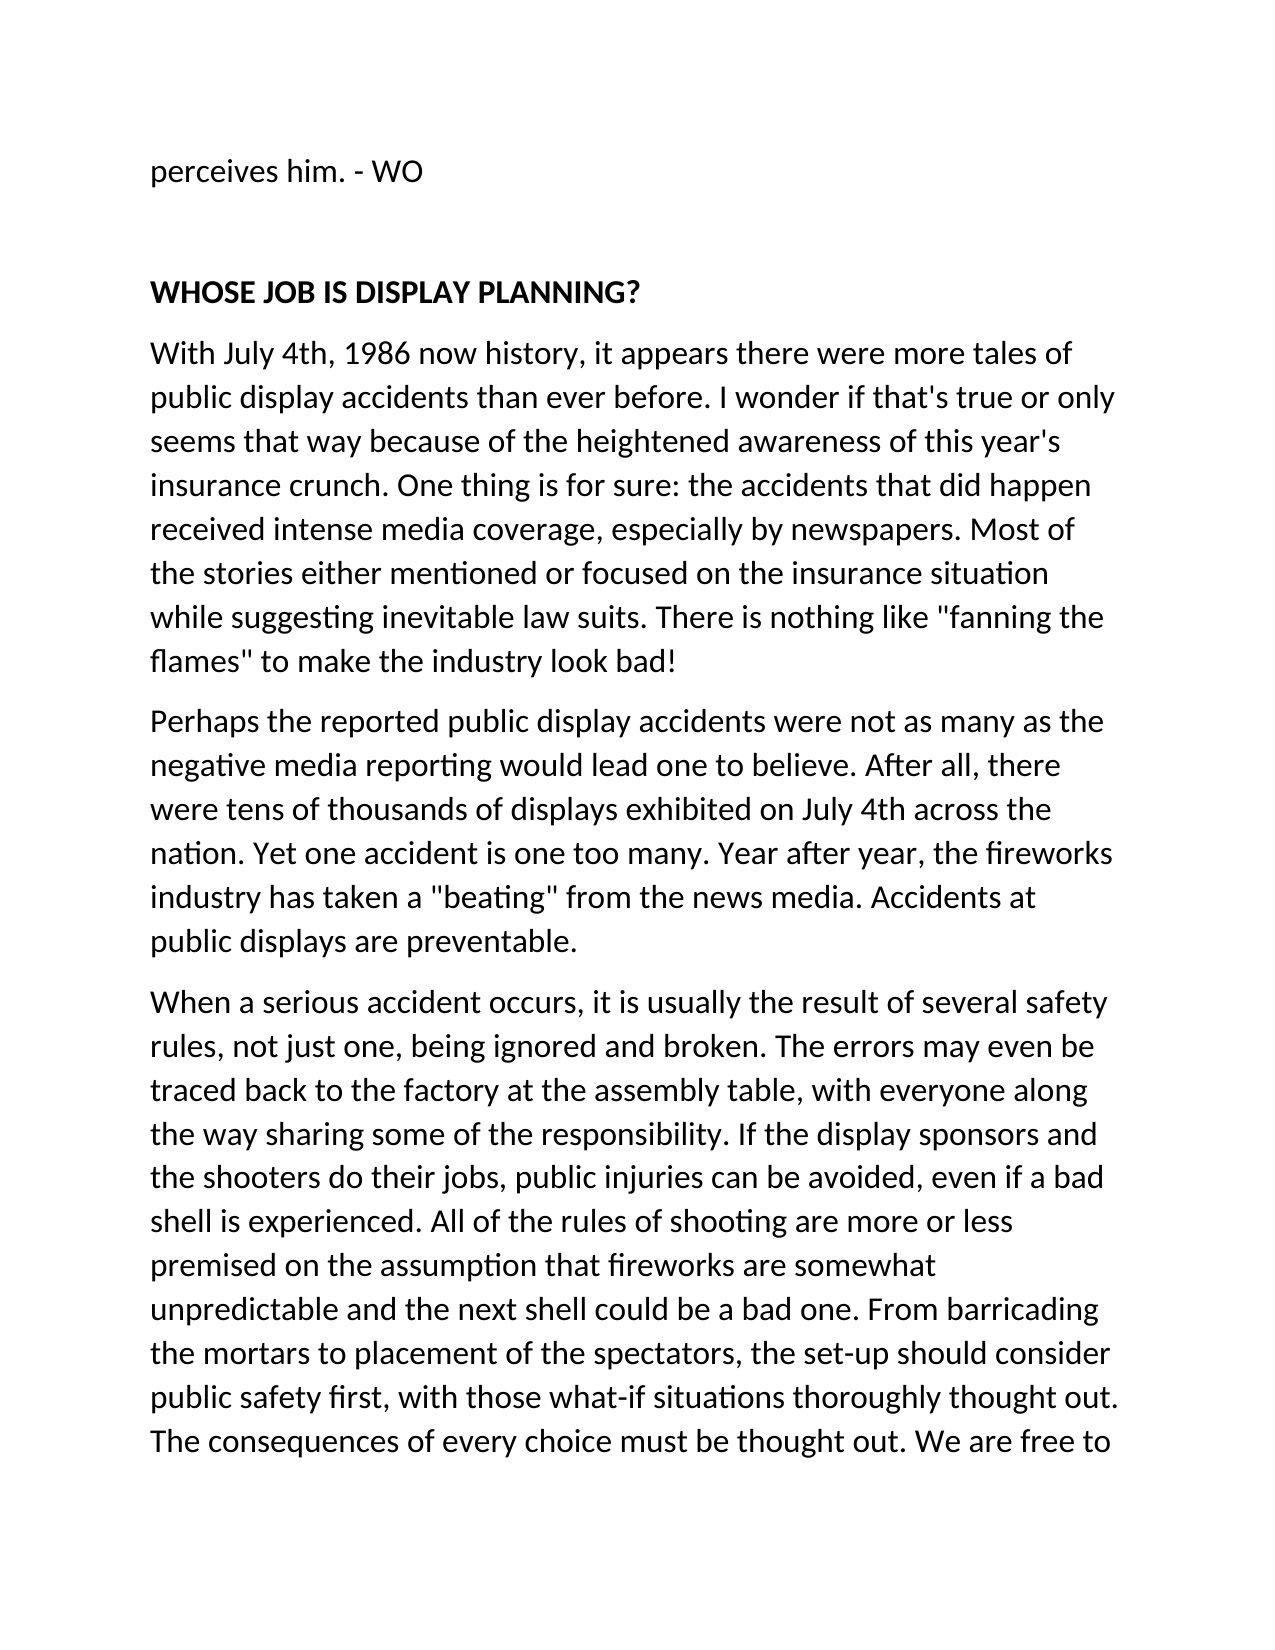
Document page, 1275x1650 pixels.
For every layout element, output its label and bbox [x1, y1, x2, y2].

table_header [150, 150, 1125, 1461]
